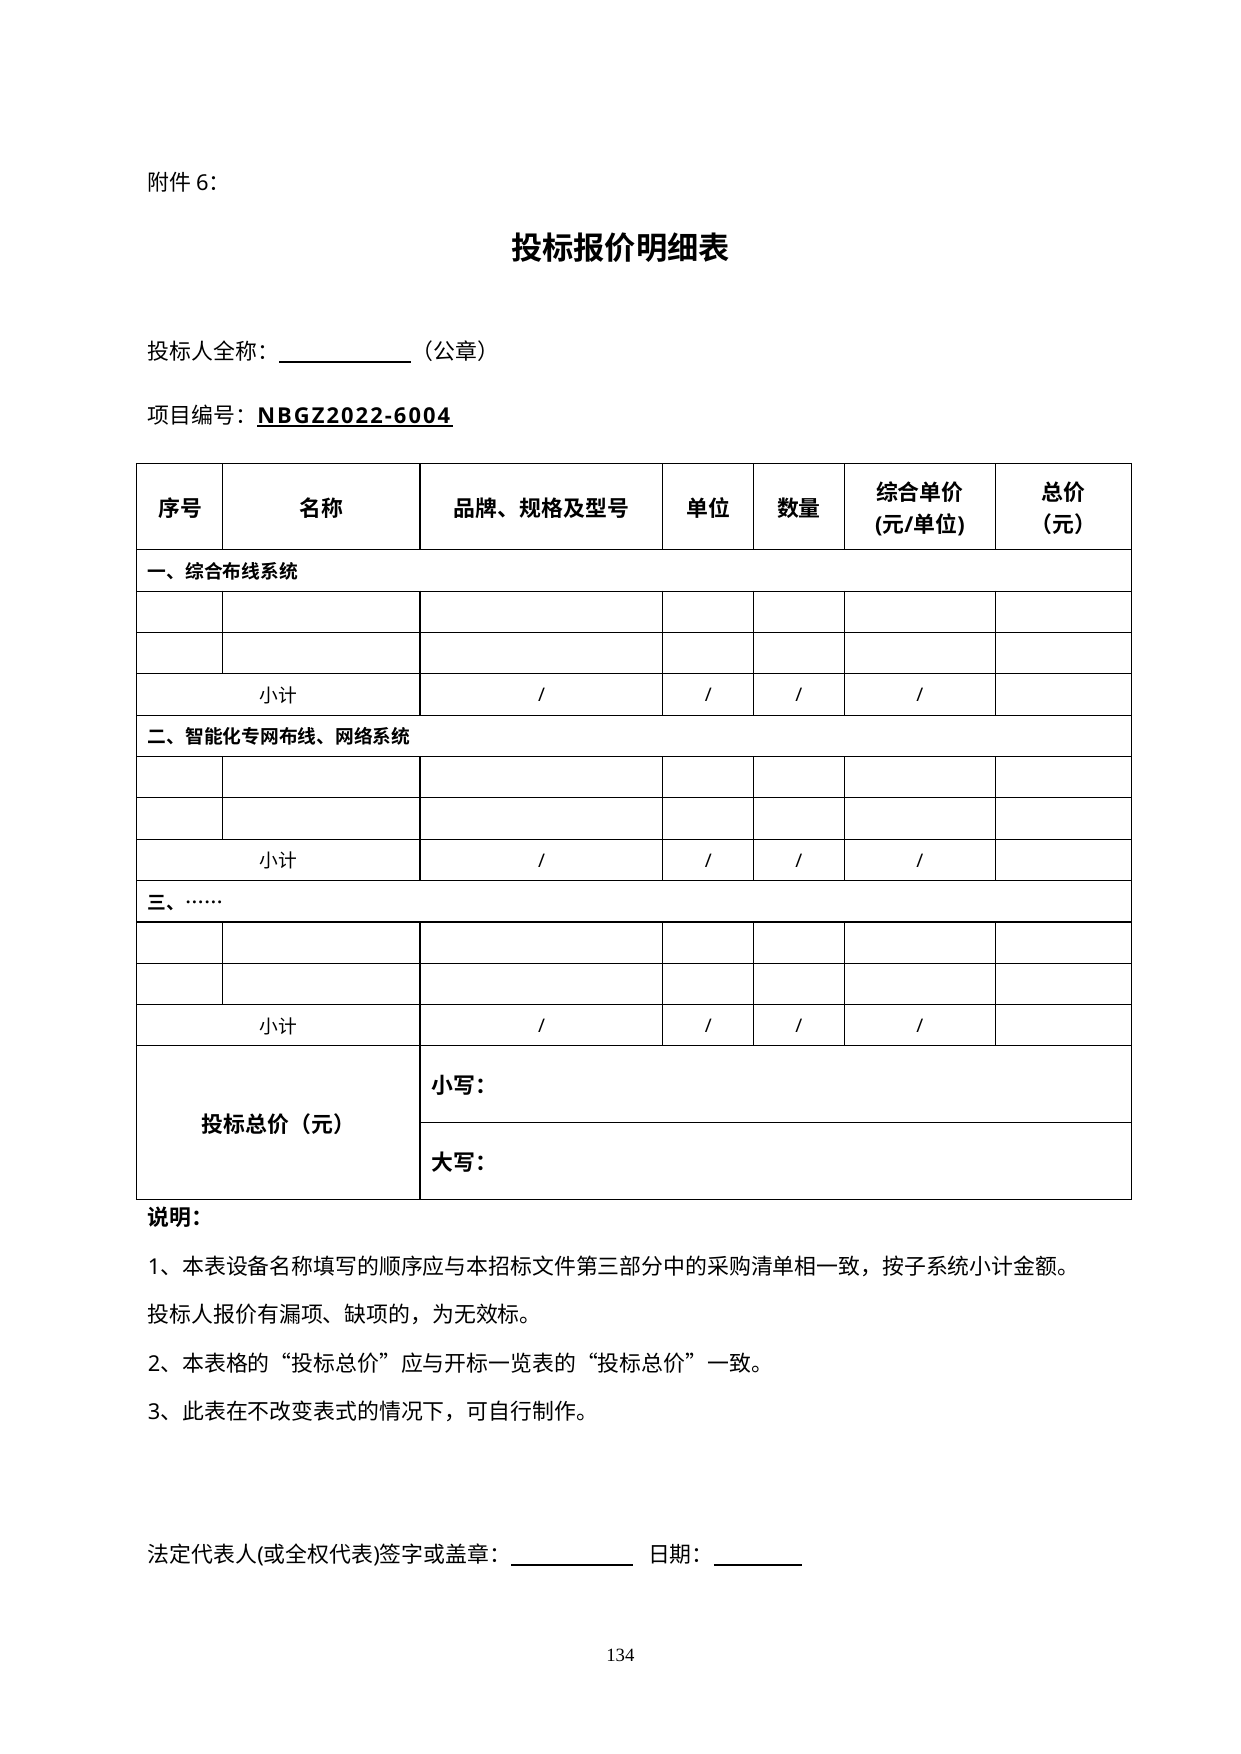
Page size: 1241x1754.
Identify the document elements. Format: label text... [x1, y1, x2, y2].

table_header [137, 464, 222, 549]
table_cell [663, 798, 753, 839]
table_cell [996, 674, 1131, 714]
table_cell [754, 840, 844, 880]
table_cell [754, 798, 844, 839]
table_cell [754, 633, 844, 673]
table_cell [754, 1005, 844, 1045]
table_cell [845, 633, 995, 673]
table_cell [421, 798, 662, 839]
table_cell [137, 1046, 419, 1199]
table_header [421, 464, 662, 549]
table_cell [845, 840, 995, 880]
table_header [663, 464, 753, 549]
text 附件6： [148, 165, 1092, 197]
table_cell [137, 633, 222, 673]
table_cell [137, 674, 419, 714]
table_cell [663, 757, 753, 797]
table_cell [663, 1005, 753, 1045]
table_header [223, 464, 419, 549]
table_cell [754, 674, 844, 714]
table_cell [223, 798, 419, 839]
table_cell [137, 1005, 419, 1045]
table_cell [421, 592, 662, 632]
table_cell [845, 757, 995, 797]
text 说明： [148, 1200, 1092, 1232]
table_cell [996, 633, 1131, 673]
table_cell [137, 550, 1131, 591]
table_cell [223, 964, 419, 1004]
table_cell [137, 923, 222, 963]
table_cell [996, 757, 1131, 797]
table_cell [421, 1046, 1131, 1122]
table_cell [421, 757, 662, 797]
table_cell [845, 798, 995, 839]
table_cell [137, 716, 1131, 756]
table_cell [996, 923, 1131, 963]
text 2、本表格的“投标总价”应与开标一览表的“投标总价”一致。 [148, 1345, 1092, 1378]
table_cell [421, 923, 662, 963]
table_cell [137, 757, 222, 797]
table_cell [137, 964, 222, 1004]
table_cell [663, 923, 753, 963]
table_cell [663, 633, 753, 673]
text 投标报价明细表 [148, 213, 1092, 278]
text 投标人全称： （公章） [148, 333, 1092, 366]
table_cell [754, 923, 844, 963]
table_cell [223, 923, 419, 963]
text 1、本表设备名称填写的顺序应与本招标文件第三部分中的采购清单相一致，按子系统小计金额。投标人报价有漏项、缺项的，为无效标。 [148, 1248, 1092, 1329]
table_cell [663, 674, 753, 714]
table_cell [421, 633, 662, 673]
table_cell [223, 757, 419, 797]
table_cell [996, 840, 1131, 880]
text 法定代表人(或全权代表)签字或盖章： 日期： [148, 1537, 1092, 1569]
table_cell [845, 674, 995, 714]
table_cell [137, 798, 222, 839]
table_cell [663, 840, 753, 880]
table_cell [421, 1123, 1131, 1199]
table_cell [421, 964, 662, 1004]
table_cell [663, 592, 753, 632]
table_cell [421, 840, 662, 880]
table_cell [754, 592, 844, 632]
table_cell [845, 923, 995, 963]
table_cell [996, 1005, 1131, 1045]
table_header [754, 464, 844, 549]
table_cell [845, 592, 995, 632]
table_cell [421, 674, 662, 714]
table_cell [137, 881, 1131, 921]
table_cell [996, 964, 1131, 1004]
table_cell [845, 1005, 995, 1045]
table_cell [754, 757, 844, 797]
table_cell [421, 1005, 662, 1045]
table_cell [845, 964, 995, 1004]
text 3、此表在不改变表式的情况下，可自行制作。 [148, 1394, 1092, 1426]
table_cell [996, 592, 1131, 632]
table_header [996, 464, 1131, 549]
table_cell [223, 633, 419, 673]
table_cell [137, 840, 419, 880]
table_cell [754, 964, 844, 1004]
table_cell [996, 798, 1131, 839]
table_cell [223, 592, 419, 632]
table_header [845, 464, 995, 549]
text 项目编号：NBGZ2022-6004 [148, 398, 1092, 430]
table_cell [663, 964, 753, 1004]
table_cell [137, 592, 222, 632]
